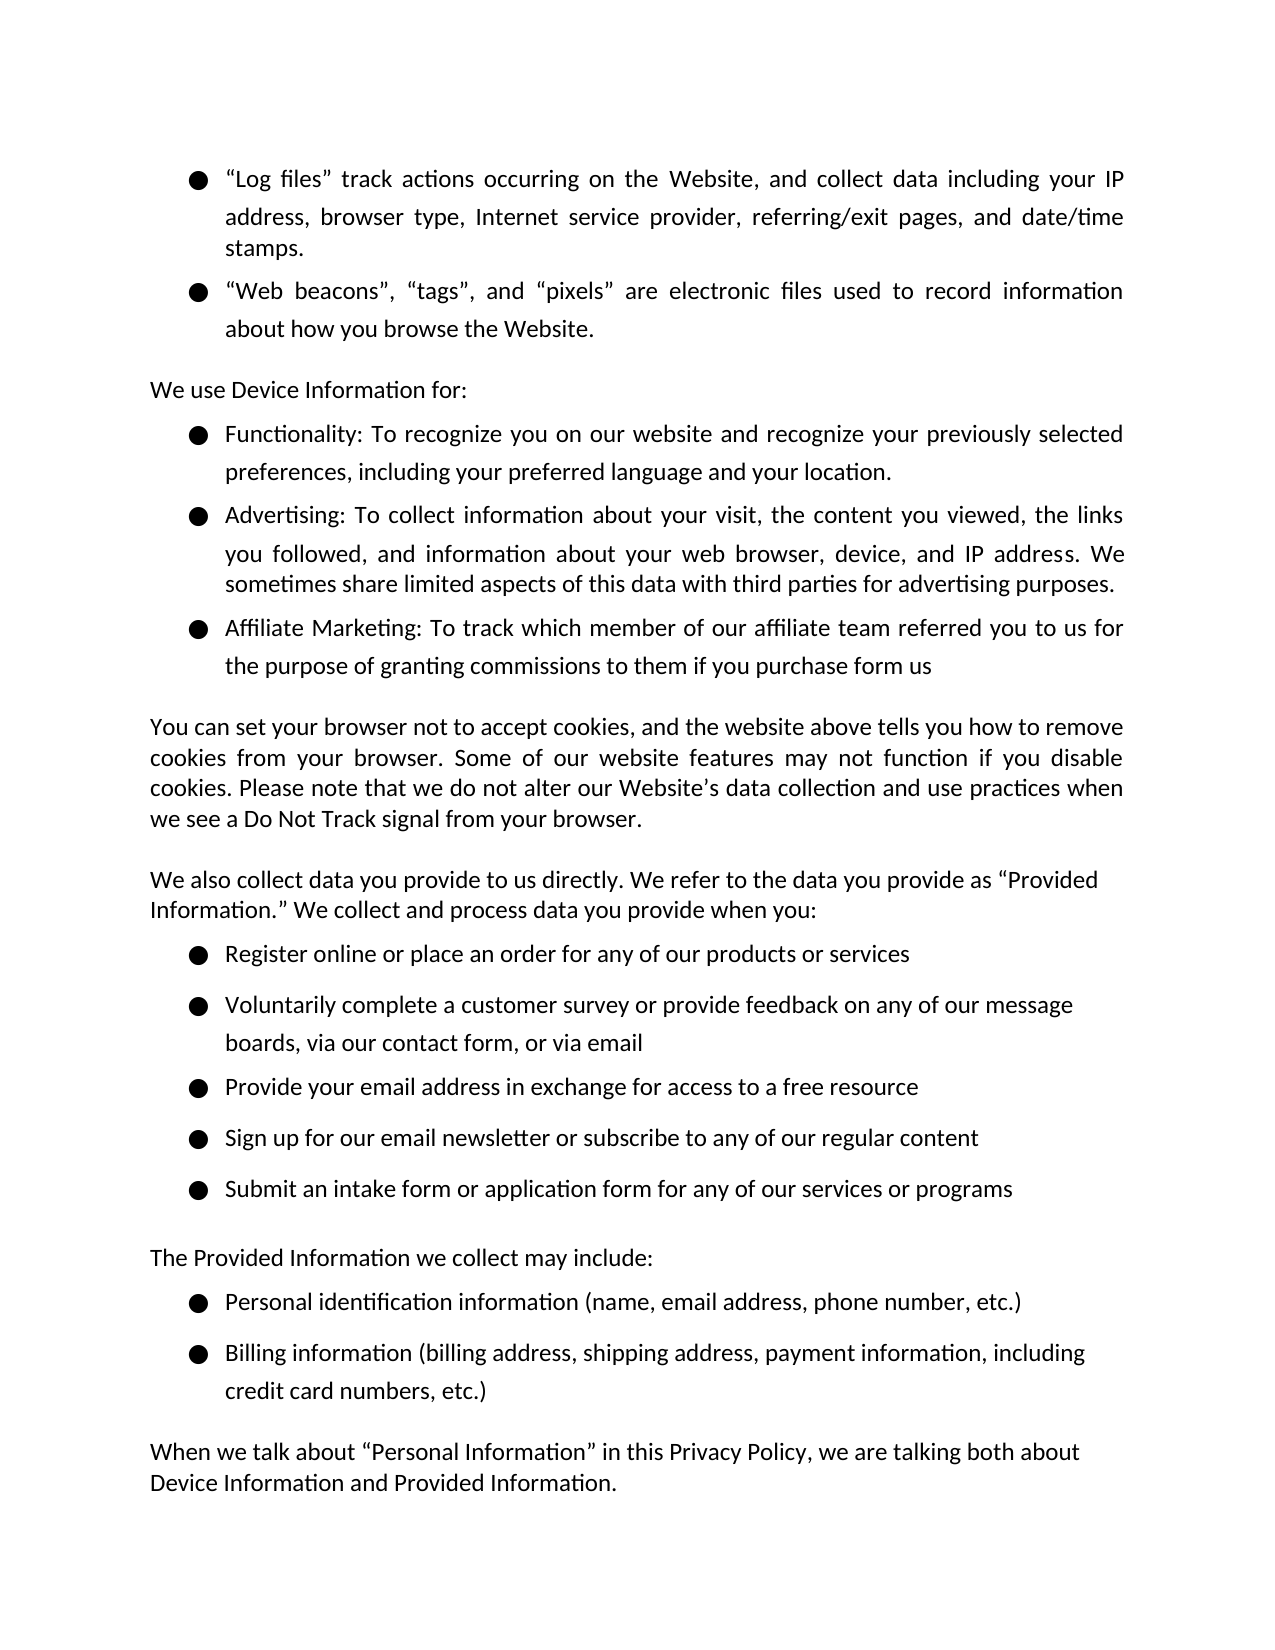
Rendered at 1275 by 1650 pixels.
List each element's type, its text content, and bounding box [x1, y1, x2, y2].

list Register online or place an order for any of our products or services [187, 925, 1125, 976]
list Voluntarily complete a customer survey or provide feedback on any of our message boards, via our contact form, or via email [187, 976, 1125, 1058]
list Affiliate Marketing: To track which member of our affiliate team referred you to us for the purpose of granting commissions to them if you purchase form us [187, 599, 1125, 681]
list Functionality: To recognize you on our website and recognize your previously selected preferences, including your preferred language and your location. [187, 405, 1125, 487]
list Sign up for our email newsletter or subscribe to any of our regular content [187, 1109, 1125, 1161]
text The Provided Information we collect may include: [150, 1242, 1125, 1273]
list “Log files” track actions occurring on the Website, and collect data including your IP address, browser type, Internet service provider, referring/exit pages, and date/time stamps. [187, 150, 1125, 262]
list Provide your email address in exchange for access to a free resource [187, 1058, 1125, 1109]
text We use Device Information for: [150, 374, 1125, 405]
list “Web beacons”, “tags”, and “pixels” are electronic files used to record information about how you browse the Website. [187, 262, 1125, 344]
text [150, 1406, 1125, 1497]
list Submit an intake form or application form for any of our services or programs [187, 1161, 1125, 1212]
list Personal identification information (name, email address, phone number, etc.) [187, 1273, 1125, 1324]
list Billing information (billing address, shipping address, payment information, including credit card numbers, etc.) [187, 1324, 1125, 1406]
text You can set your browser not to accept cookies, and the website above tells you how to remove cookies from your browser. Some of our website features may not function if you disable cookies. Please note that we do not alter our Website’s data collection and use practices when we see a Do Not Track signal from your browser. [150, 681, 1125, 833]
text We also collect data you provide to us directly. We refer to the data you provide as “Provided Information.” We collect and process data you provide when you: [150, 864, 1125, 925]
list Advertising: To collect information about your visit, the content you viewed, the links you followed, and information about your web browser, device, and IP address. We sometimes share limited aspects of this data with third parties for advertising purposes. [187, 487, 1125, 599]
